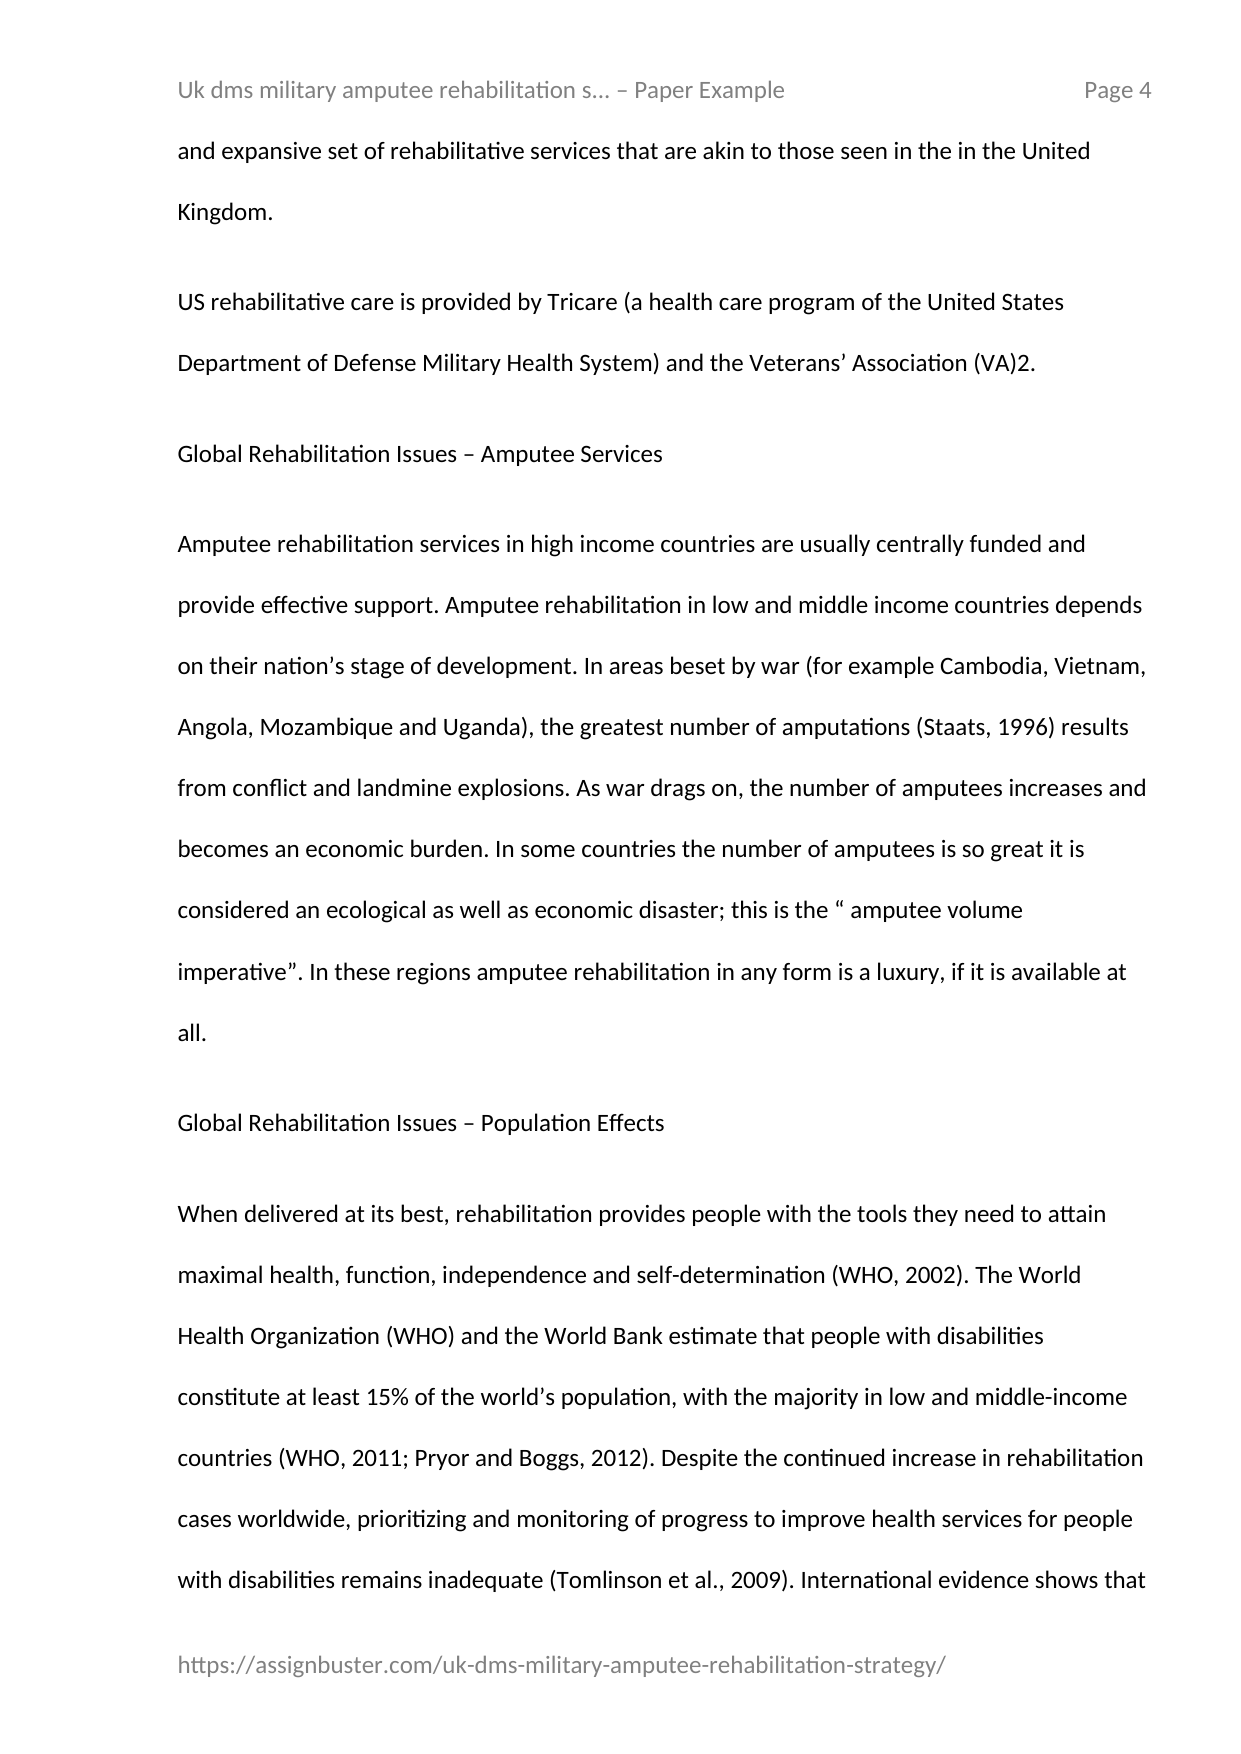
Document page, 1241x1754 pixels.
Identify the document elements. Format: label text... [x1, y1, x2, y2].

text Global Rehabilitation Issues – Amputee Services [177, 438, 1152, 468]
text US rehabilitative care is provided by Tricare (a health care program of the United States Department of Defense Military Health System) and the Veterans’ Association (VA)2. [177, 286, 1152, 378]
text Amputee rehabilitation services in high income countries are usually centrally funded and provide effective support. Amputee rehabilitation in low and middle income countries depends on their nation’s stage of development. In areas beset by war (for example Cambodia, Vietnam, Angola, Mozambique and Uganda), the greatest number of amputations (Staats, 1996) results from conflict and landmine explosions. As war drags on, the number of amputees increases and becomes an economic burden. In some countries the number of amputees is so great it is considered an ecological as well as economic disaster; this is the “ amputee volume imperative”. In these regions amputee rehabilitation in any form is a luxury, if it is available at all. [177, 528, 1152, 1047]
text Global Rehabilitation Issues – Population Effects [177, 1107, 1152, 1138]
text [177, 1198, 1152, 1594]
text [177, 135, 1152, 226]
